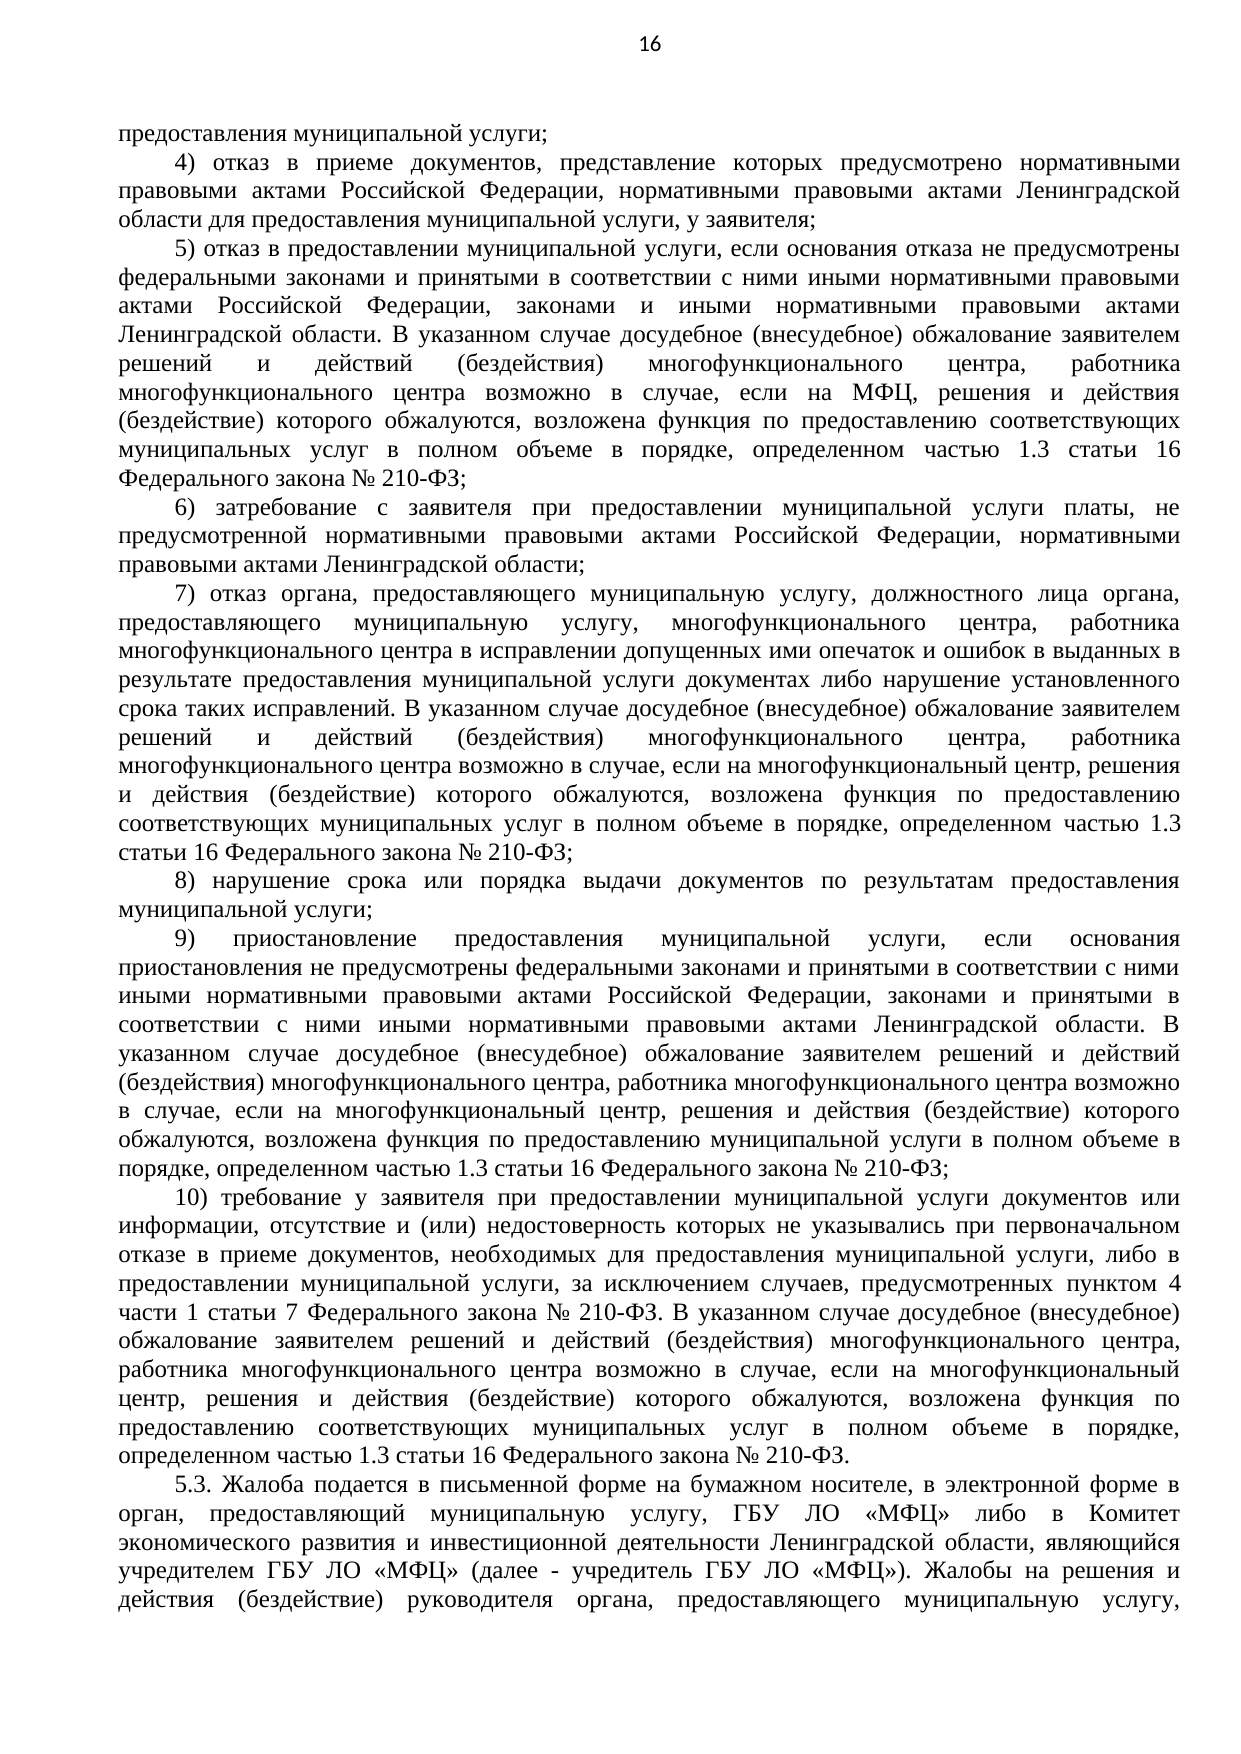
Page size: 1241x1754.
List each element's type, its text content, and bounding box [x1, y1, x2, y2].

text 8) нарушение срока или порядка выдачи документов по результатам предоставления муниципальной услуги; [118, 866, 1181, 923]
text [118, 118, 1181, 147]
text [118, 1469, 1181, 1613]
text 6) затребование с заявителя при предоставлении муниципальной услуги платы, не предусмотренной нормативными правовыми актами Российской Федерации, нормативными правовыми актами Ленинградской области; [118, 492, 1181, 578]
text 4) отказ в приеме документов, представление которых предусмотрено нормативными правовыми актами Российской Федерации, нормативными правовыми актами Ленинградской области для предоставления муниципальной услуги, у заявителя; [118, 147, 1181, 233]
text 9) приостановление предоставления муниципальной услуги, если основания приостановления не предусмотрены федеральными законами и принятыми в соответствии с ними иными нормативными правовыми актами Российской Федерации, законами и принятыми в соответствии с ними иными нормативными правовыми актами Ленинградской области. В указанном случае досудебное (внесудебное) обжалование заявителем решений и действий (бездействия) многофункционального центра, работника многофункционального центра возможно в случае, если на многофункциональный центр, решения и действия (бездействие) которого обжалуются, возложена функция по предоставлению муниципальной услуги в полном объеме в порядке, определенном частью 1.3 статьи 16 Федерального закона № 210-ФЗ; [118, 923, 1181, 1182]
text 10) требование у заявителя при предоставлении муниципальной услуги документов или информации, отсутствие и (или) недостоверность которых не указывались при первоначальном отказе в приеме документов, необходимых для предоставления муниципальной услуги, либо в предоставлении муниципальной услуги, за исключением случаев, предусмотренных пунктом 4 части 1 статьи 7 Федерального закона № 210-ФЗ. В указанном случае досудебное (внесудебное) обжалование заявителем решений и действий (бездействия) многофункционального центра, работника многофункционального центра возможно в случае, если на многофункциональный центр, решения и действия (бездействие) которого обжалуются, возложена функция по предоставлению соответствующих муниципальных услуг в полном объеме в порядке, определенном частью 1.3 статьи 16 Федерального закона № 210-ФЗ. [118, 1182, 1181, 1469]
text 5) отказ в предоставлении муниципальной услуги, если основания отказа не предусмотрены федеральными законами и принятыми в соответствии с ними иными нормативными правовыми актами Российской Федерации, законами и иными нормативными правовыми актами Ленинградской области. В указанном случае досудебное (внесудебное) обжалование заявителем решений и действий (бездействия) многофункционального центра, работника многофункционального центра возможно в случае, если на МФЦ, решения и действия (бездействие) которого обжалуются, возложена функция по предоставлению соответствующих муниципальных услуг в полном объеме в порядке, определенном частью 1.3 статьи 16 Федерального закона № 210-ФЗ; [118, 233, 1181, 492]
text 7) отказ органа, предоставляющего муниципальную услугу, должностного лица органа, предоставляющего муниципальную услугу, многофункционального центра, работника многофункционального центра в исправлении допущенных ими опечаток и ошибок в выданных в результате предоставления муниципальной услуги документах либо нарушение установленного срока таких исправлений. В указанном случае досудебное (внесудебное) обжалование заявителем решений и действий (бездействия) многофункционального центра, работника многофункционального центра возможно в случае, если на многофункциональный центр, решения и действия (бездействие) которого обжалуются, возложена функция по предоставлению соответствующих муниципальных услуг в полном объеме в порядке, определенном частью 1.3 статьи 16 Федерального закона № 210-ФЗ; [118, 578, 1181, 866]
